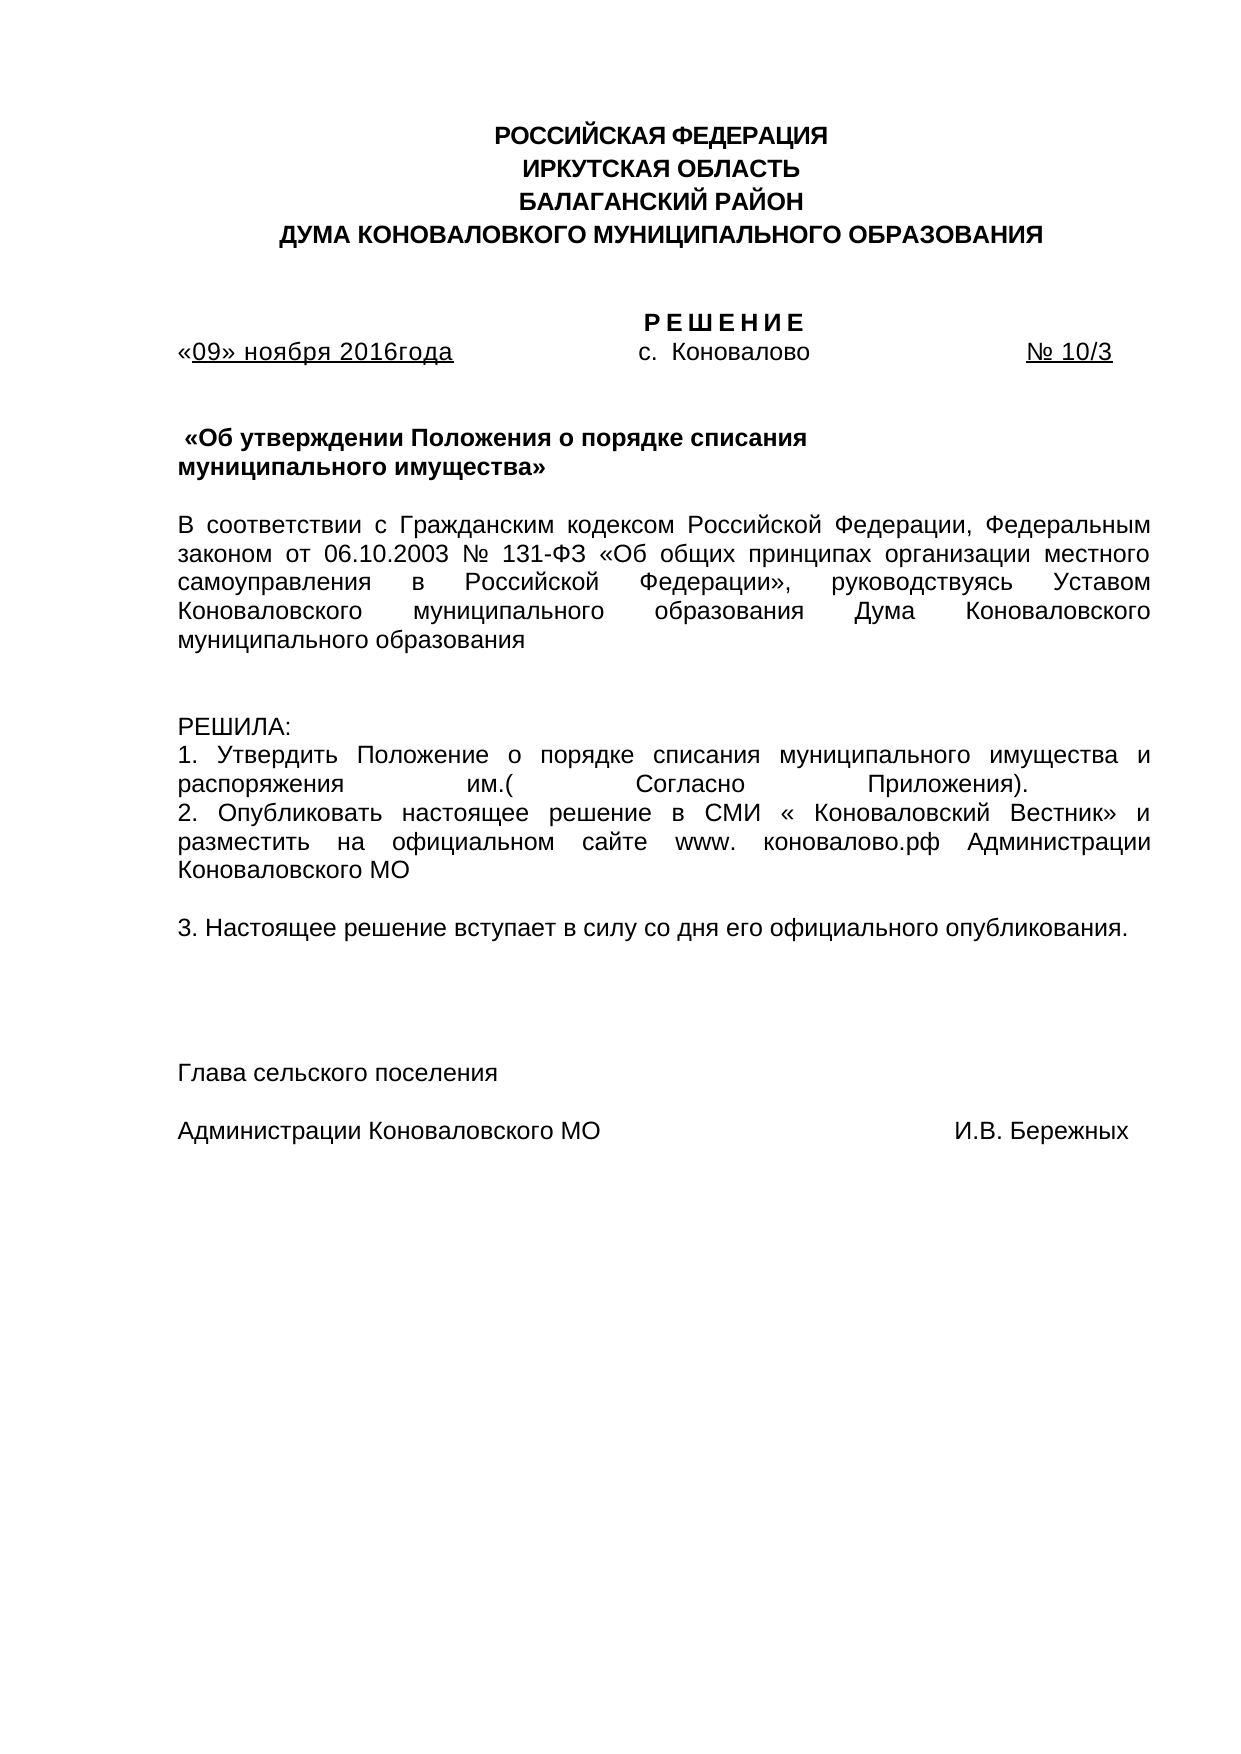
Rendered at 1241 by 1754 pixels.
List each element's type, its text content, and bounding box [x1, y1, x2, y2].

text Глава сельского поселения [177, 1029, 1152, 1086]
text Администрации Коноваловского МО И.В. Бережных [177, 1116, 1152, 1144]
text РЕШИЛА: 1. Утвердить Положение о порядке списания муниципального имущества и распоряжения им.( Согласно Приложения). 2. Опубликовать настоящее решение в СМИ « Коноваловский Вестник» и разместить на официальном сайте www. коновалово.рф Администрации Коноваловского МО [177, 683, 1152, 884]
text ИРКУТСКАЯ ОБЛАСТЬ [177, 151, 1145, 184]
text «Об утверждении Положения о порядке списания муниципального имущества» [177, 423, 1152, 481]
text РЕШЕНИЕ [472, 308, 1152, 336]
text ДУМА КОНОВАЛОВКОГО МУНИЦИПАЛЬНОГО ОБРАЗОВАНИЯ [177, 217, 1146, 250]
text РОССИЙСКАЯ ФЕДЕРАЦИЯ [177, 118, 1146, 151]
text 3. Настоящее решение вступает в силу со дня его официального опубликования. [177, 913, 1152, 942]
text «09» ноября 2016года с. Коновалово № 10/3 [177, 336, 1152, 365]
text В соответствии с Гражданским кодексом Российской Федерации, Федеральным законом от 06.10.2003 № 131-ФЗ «Об общих принципах организации местного самоуправления в Российской Федерации», руководствуясь Уставом Коноваловского муниципального образования Дума Коноваловского муниципального образования [177, 510, 1152, 653]
text БАЛАГАНСКИЙ РАЙОН [177, 184, 1145, 217]
